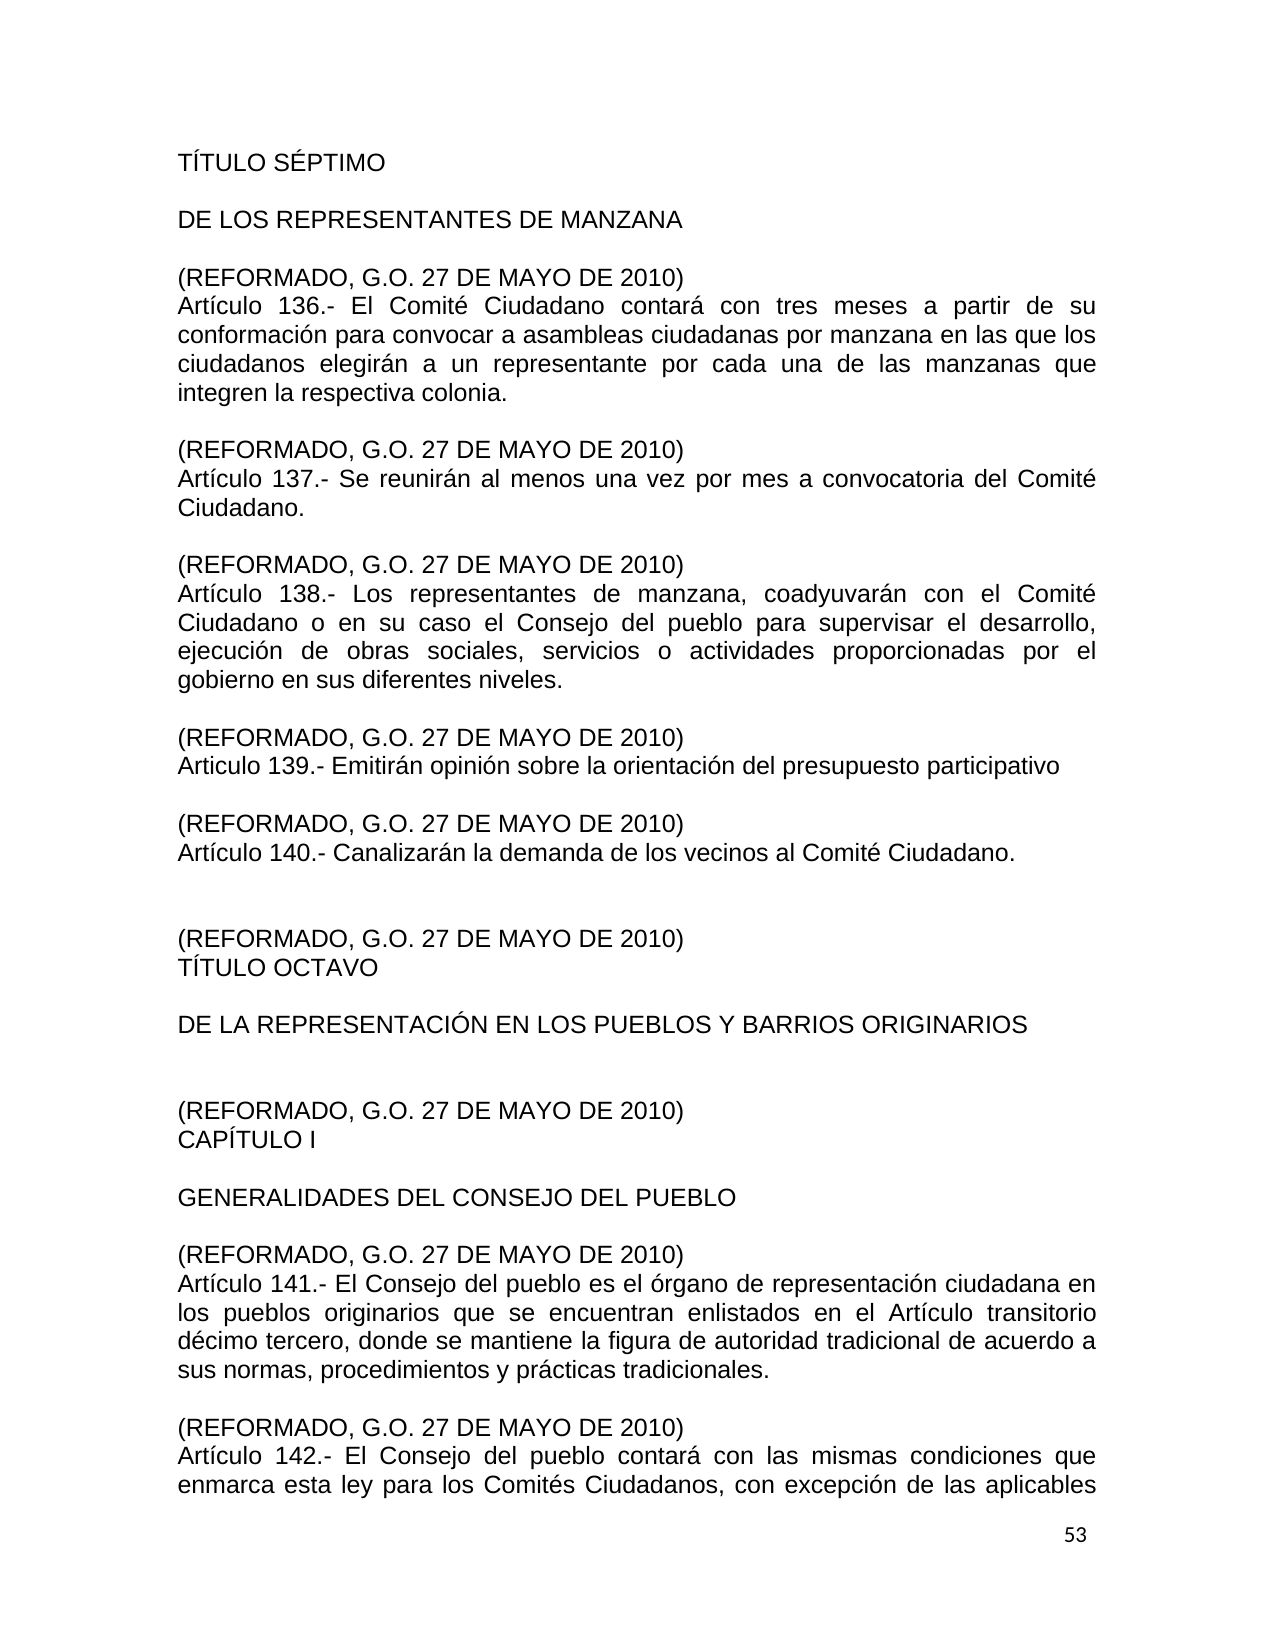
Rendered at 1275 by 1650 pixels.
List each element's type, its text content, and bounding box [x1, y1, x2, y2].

text Artículo 138.- Los representantes de manzana, coadyuvarán con el Comité Ciudadano o en su caso el Consejo del pueblo para supervisar el desarrollo, ejecución de obras sociales, servicios o actividades proporcionadas por el gobierno en sus diferentes niveles. [177, 579, 1098, 694]
text (REFORMADO, G.O. 27 DE MAYO DE 2010) [177, 1413, 1098, 1441]
text Artículo 140.- Canalizarán la demanda de los vecinos al Comité Ciudadano. [177, 838, 1098, 866]
text (REFORMADO, G.O. 27 DE MAYO DE 2010) [177, 723, 1098, 751]
text DE LA REPRESENTACIÓN EN LOS PUEBLOS Y BARRIOS ORIGINARIOS [177, 1010, 1098, 1039]
text Artículo 136.- El Comité Ciudadano contará con tres meses a partir de su conformación para convocar a asambleas ciudadanas por manzana en las que los ciudadanos elegirán a un representante por cada una de las manzanas que integren la respectiva colonia. [177, 291, 1098, 406]
text (REFORMADO, G.O. 27 DE MAYO DE 2010) [177, 924, 1098, 953]
text CAPÍTULO I [177, 1125, 1098, 1154]
text DE LOS REPRESENTANTES DE MANZANA [177, 205, 1098, 234]
text (REFORMADO, G.O. 27 DE MAYO DE 2010) [177, 550, 1098, 579]
text Articulo 139.- Emitirán opinión sobre la orientación del presupuesto participativo [177, 751, 1098, 780]
text (REFORMADO, G.O. 27 DE MAYO DE 2010) [177, 1096, 1098, 1125]
text Artículo 141.- El Consejo del pueblo es el órgano de representación ciudadana en los pueblos originarios que se encuentran enlistados en el Artículo transitorio décimo tercero, donde se mantiene la figura de autoridad tradicional de acuerdo a sus normas, procedimientos y prácticas tradicionales. [177, 1269, 1098, 1384]
text (REFORMADO, G.O. 27 DE MAYO DE 2010) [177, 435, 1098, 464]
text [177, 1441, 1098, 1499]
text (REFORMADO, G.O. 27 DE MAYO DE 2010) [177, 263, 1098, 291]
text (REFORMADO, G.O. 27 DE MAYO DE 2010) [177, 809, 1098, 838]
text GENERALIDADES DEL CONSEJO DEL PUEBLO [177, 1183, 1098, 1211]
text (REFORMADO, G.O. 27 DE MAYO DE 2010) [177, 1240, 1098, 1269]
text TÍTULO OCTAVO [177, 953, 1098, 981]
text Artículo 137.- Se reunirán al menos una vez por mes a convocatoria del Comité Ciudadano. [177, 464, 1098, 521]
text TÍTULO SÉPTIMO [177, 148, 1098, 176]
